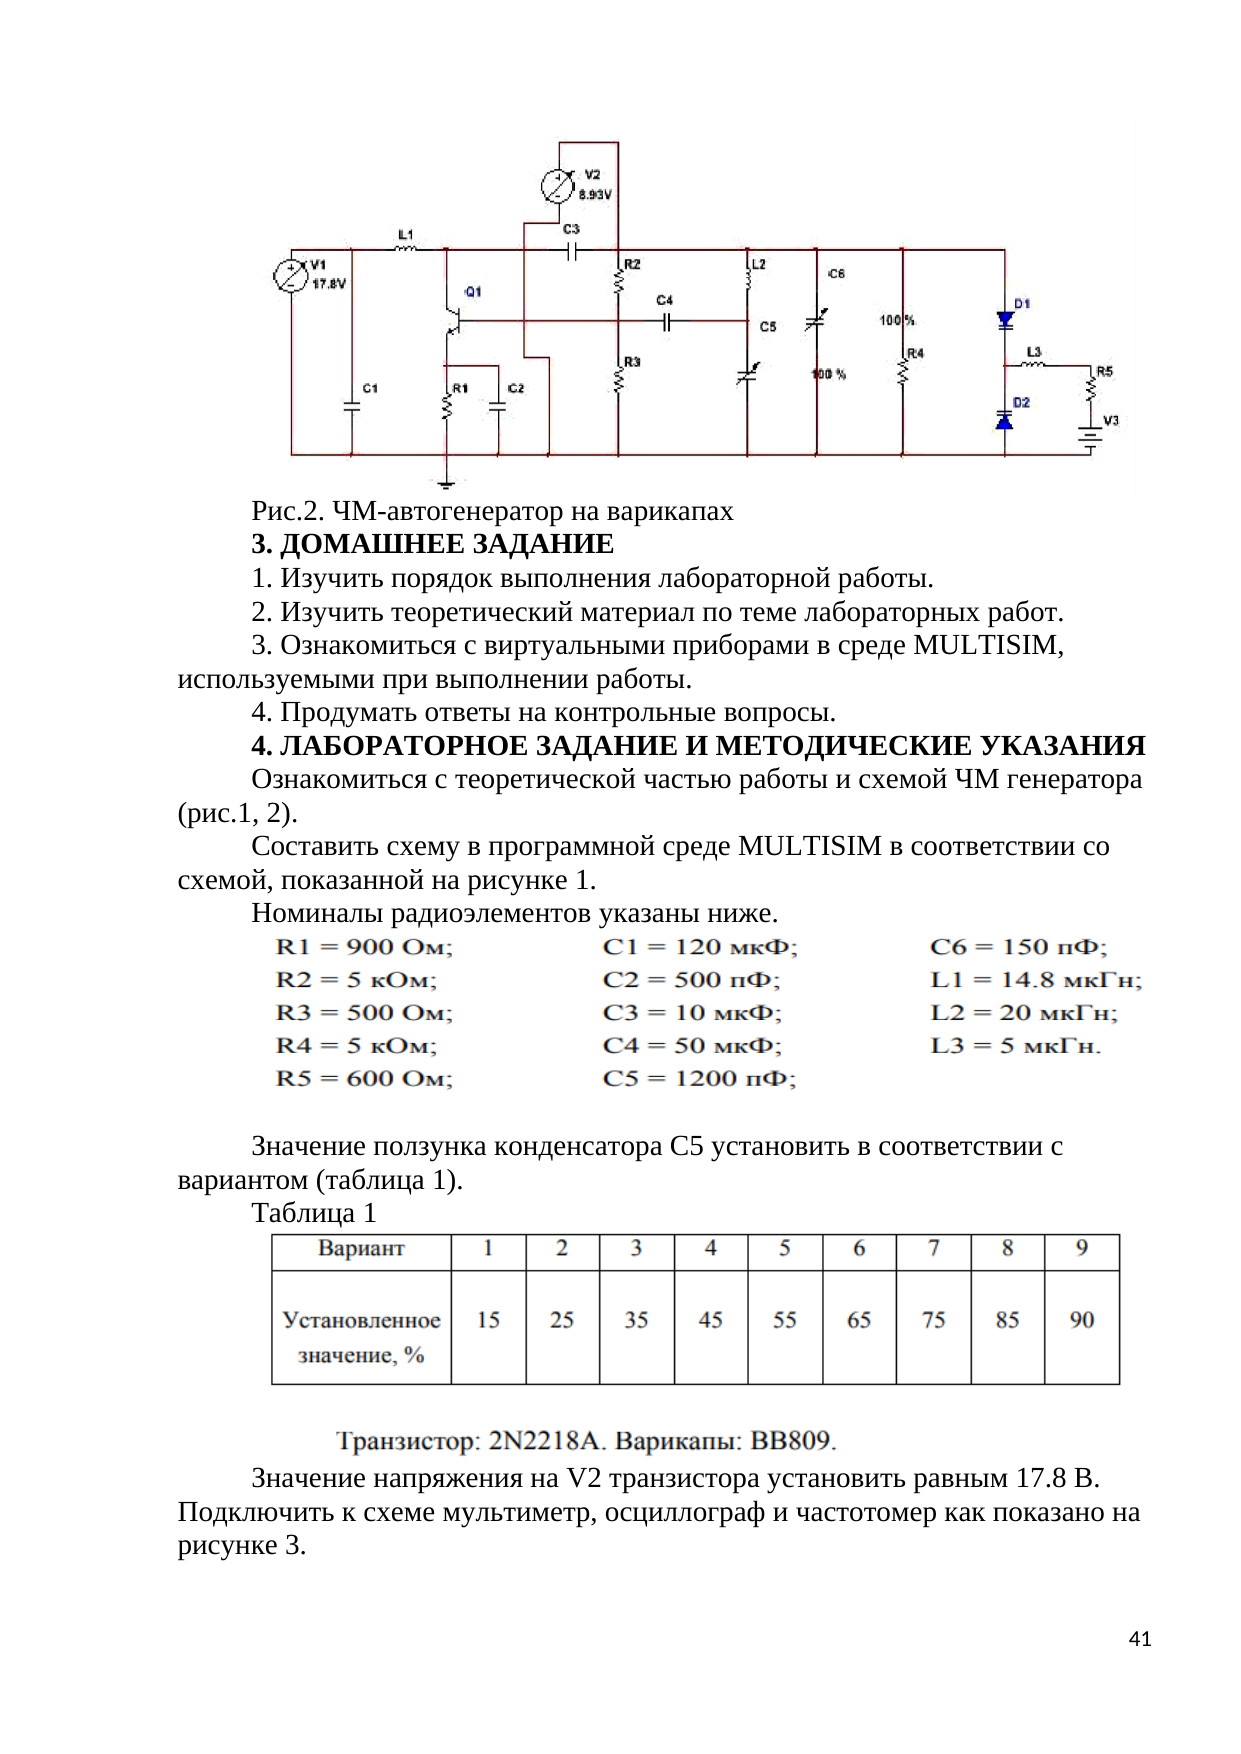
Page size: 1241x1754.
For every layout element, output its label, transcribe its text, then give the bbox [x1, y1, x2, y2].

text Ознакомиться с теоретической частью работы и схемой ЧМ генератора (рис.1, 2). [177, 761, 1152, 828]
text Рис.2. ЧМ-автогенератор на варикапах [177, 493, 1152, 527]
text 4. ЛАБОРАТОРНОЕ ЗАДАНИЕ И МЕТОДИЧЕСКИЕ УКАЗАНИЯ [177, 728, 1152, 761]
text 4. Продумать ответы на контрольные вопросы. [177, 694, 1152, 728]
picture [251, 118, 1161, 494]
text Номиналы радиоэлементов указаны ниже. [177, 896, 1152, 929]
text 3. ДОМАШНЕЕ ЗАДАНИЕ [177, 527, 1152, 560]
text Составить схему в программной среде MULTISIM в соответствии со схемой, показанной на рисунке 1. [177, 828, 1152, 896]
picture [251, 1228, 1148, 1461]
text 2. Изучить теоретический материал по теме лабораторных работ. [177, 594, 1152, 627]
text 3. Ознакомиться с виртуальными приборами в среде MULTISIM, используемыми при выполнении работы. [177, 627, 1152, 694]
picture [251, 929, 1156, 1095]
text Значение напряжения на V2 транзистора установить равным 17.8 В. Подключить к схеме мультиметр, осциллограф и частотомер как показано на рисунке 3. [177, 1460, 1152, 1561]
text Значение ползунка конденсатора С5 установить в соответствии с вариантом (таблица 1). [177, 1128, 1152, 1195]
text 1. Изучить порядок выполнения лабораторной работы. [177, 560, 1152, 594]
text Таблица 1 [177, 1195, 1152, 1229]
